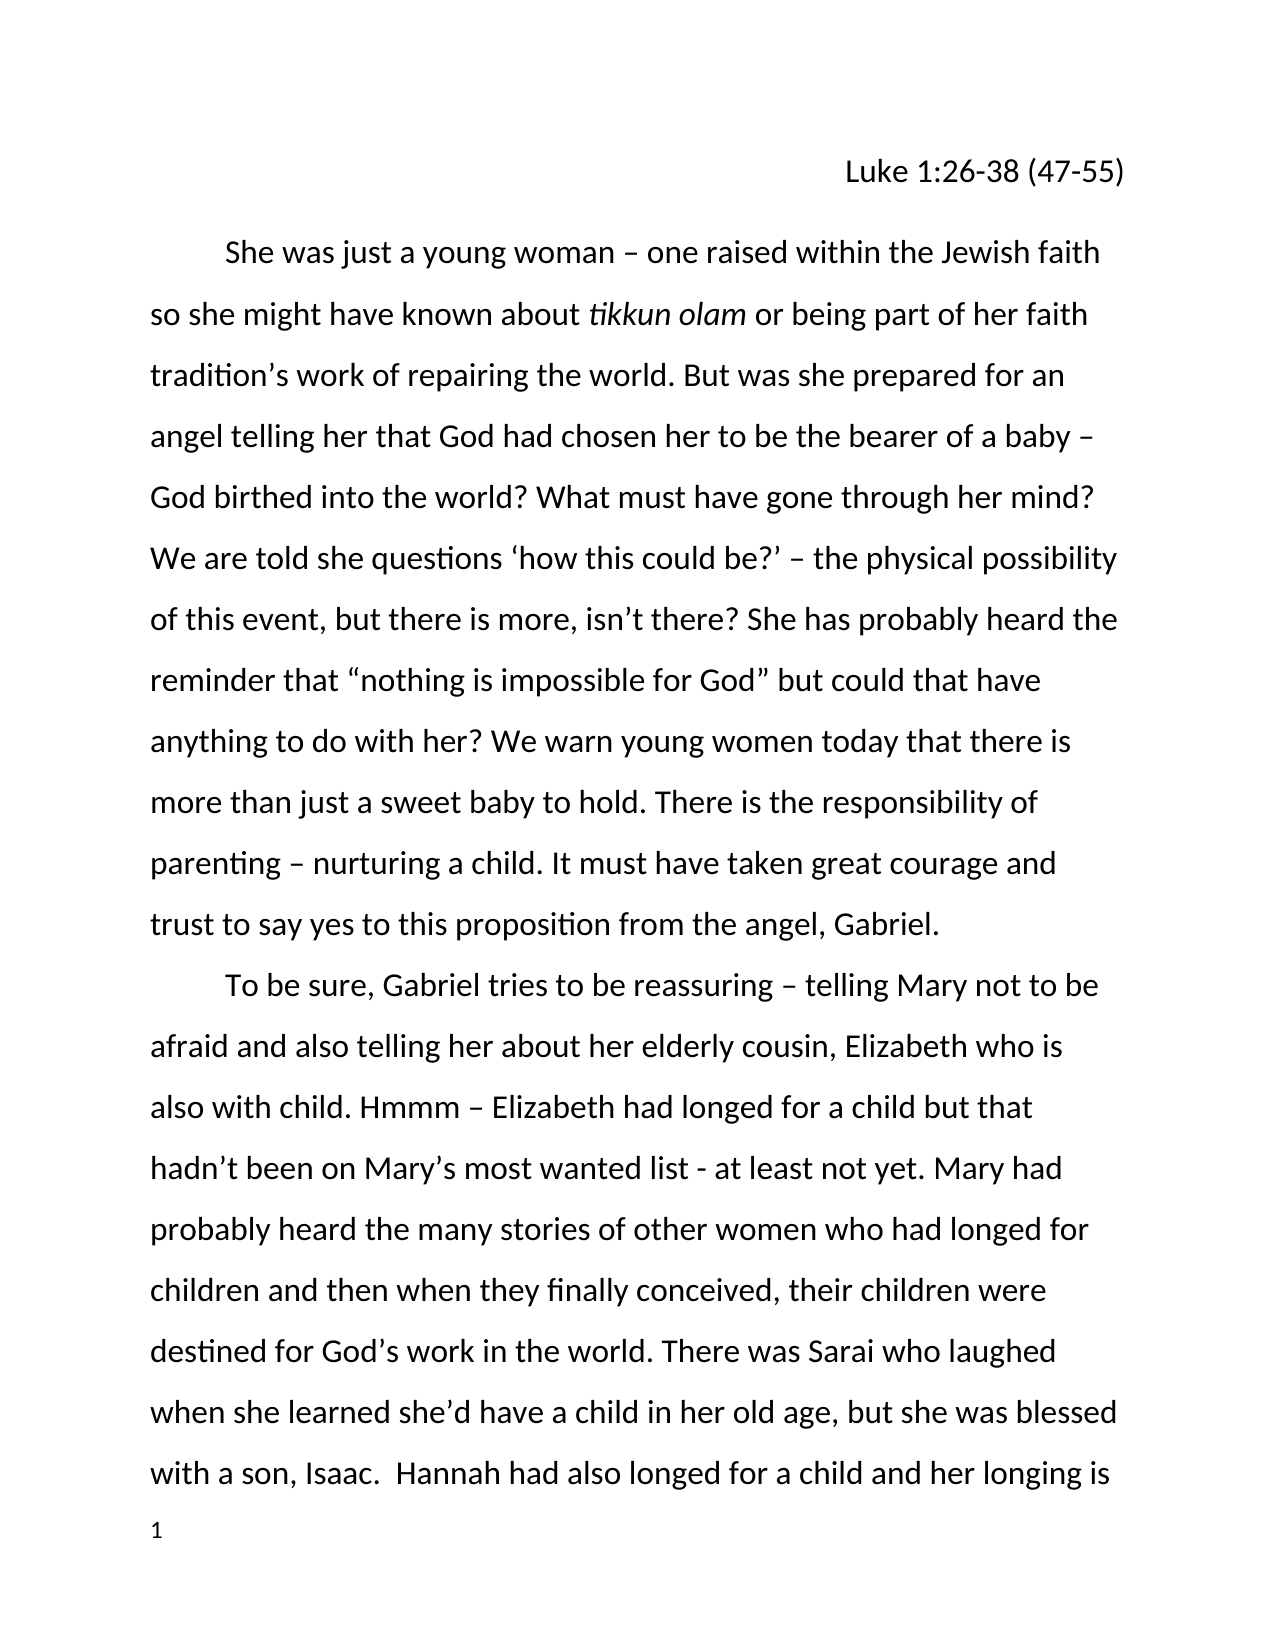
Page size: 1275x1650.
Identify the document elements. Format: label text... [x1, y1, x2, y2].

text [150, 964, 1125, 1493]
text Luke 1:26-38 (47-55) [150, 150, 1125, 191]
text She was just a young woman – one raised within the Jewish faith so she might have known about tikkun olam or being part of her faith tradition’s work of repairing the world. But was she prepared for an angel telling her that God had chosen her to be the bearer of a baby – God birthed into the world? What must have gone through her mind? We are told she questions ‘how this could be?’ – the physical possibility of this event, but there is more, isn’t there? She has probably heard the reminder that “nothing is impossible for God” but could that have anything to do with her? We warn young women today that there is more than just a sweet baby to hold. There is the responsibility of parenting – nurturing a child. It must have taken great courage and trust to say yes to this proposition from the angel, Gabriel. [150, 231, 1125, 944]
